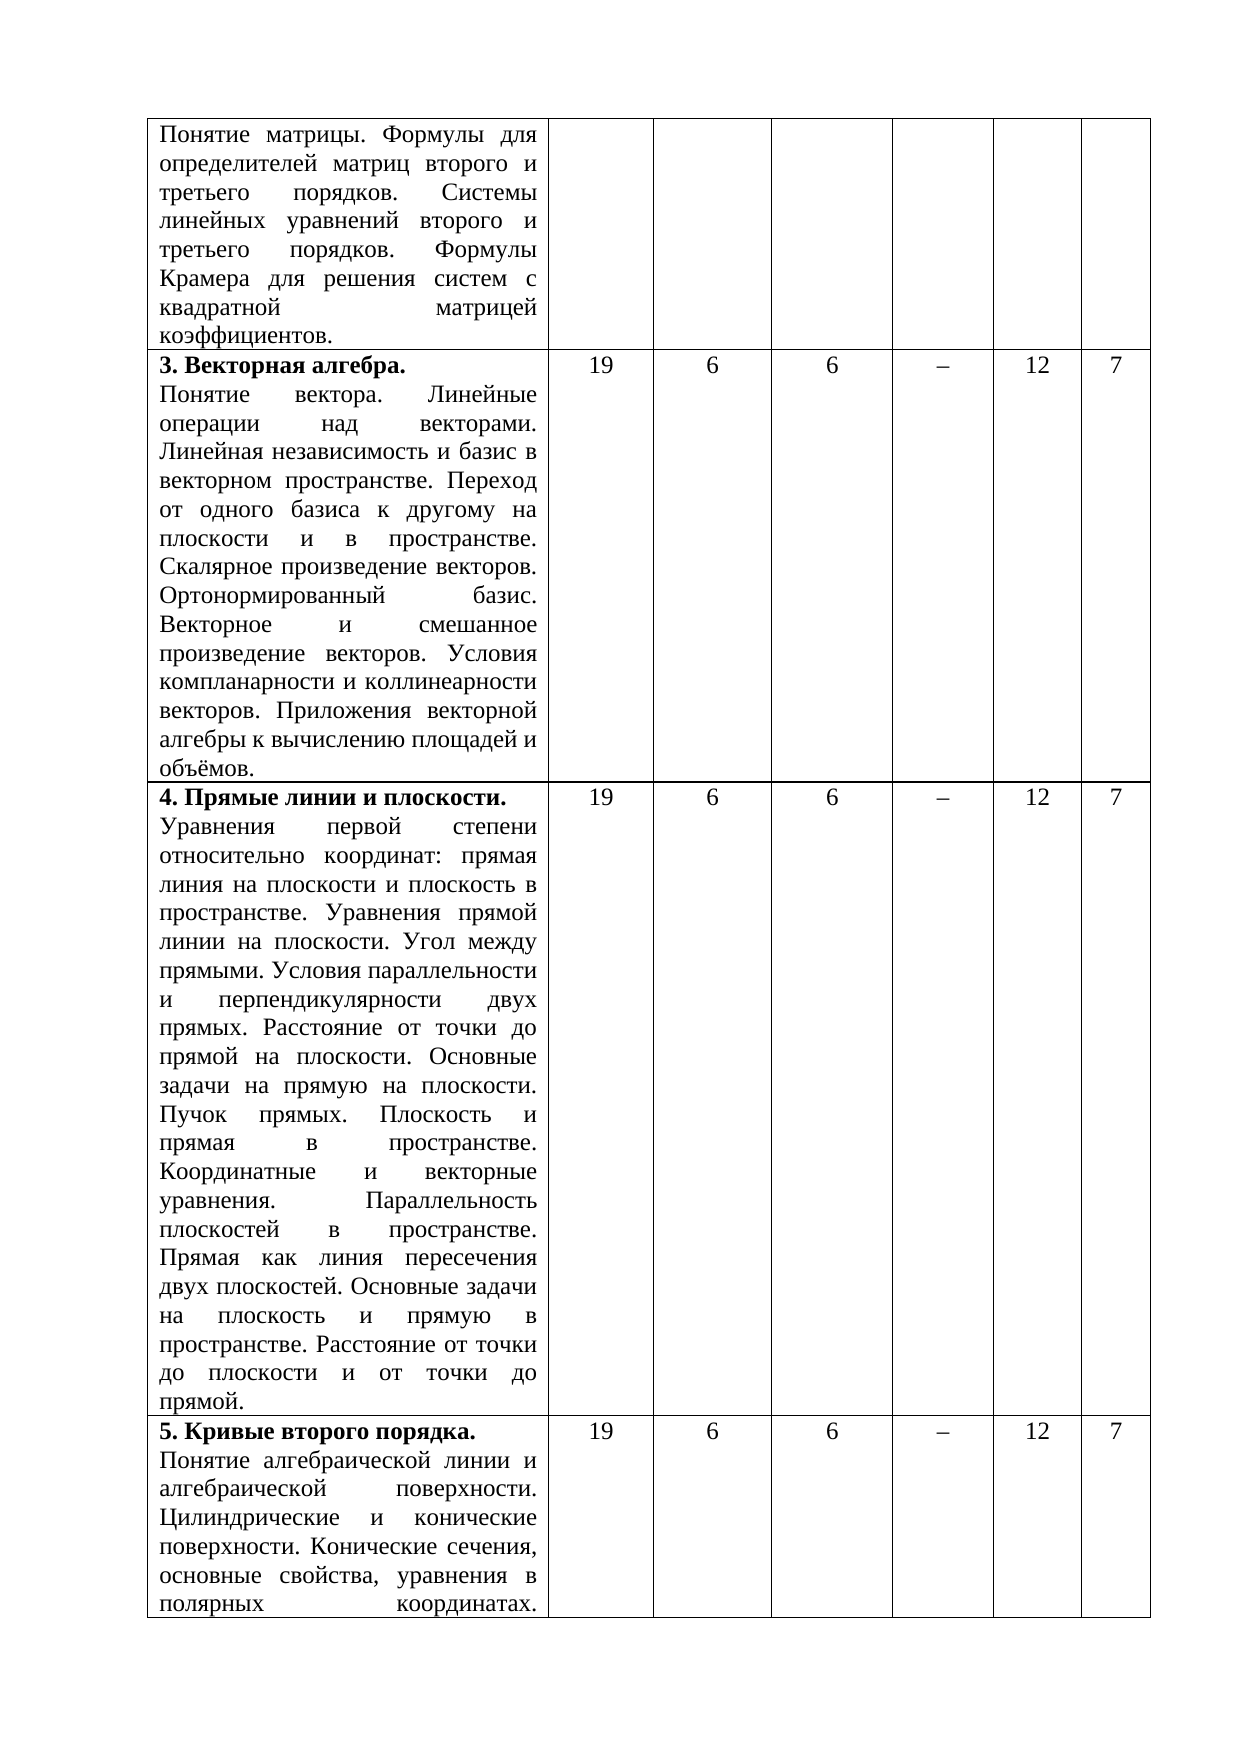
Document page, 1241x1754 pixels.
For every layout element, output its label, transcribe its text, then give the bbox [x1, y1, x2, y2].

table_cell 12 [994, 1416, 1081, 1617]
table_cell 4 [994, 119, 1081, 349]
table_cell – [893, 350, 993, 781]
table_cell 2 [654, 119, 771, 349]
table_cell 19 [549, 350, 653, 781]
table_cell 19 [549, 783, 653, 1415]
table_cell – [893, 1416, 993, 1617]
table_cell 6 [654, 350, 771, 781]
table_cell 6 [772, 350, 892, 781]
table_cell 12 [994, 350, 1081, 781]
table_cell 11 [549, 119, 653, 349]
table_cell 7 [1082, 1416, 1150, 1617]
table_cell 19 [549, 1416, 653, 1617]
table_cell 6 [772, 783, 892, 1415]
table_cell 6 [654, 783, 771, 1415]
table_cell 6 [772, 1416, 892, 1617]
table_cell 7 [1082, 783, 1150, 1415]
table_cell – [893, 119, 993, 349]
table_cell 7 [1082, 119, 1150, 349]
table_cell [148, 119, 548, 349]
table_cell 2 [772, 119, 892, 349]
table_cell 4. Прямые линии и плоскости. Уравнения первой степени относительно координат: прямая линия на плоскости и плоскость в пространстве. Уравнения прямой линии на плоскости. Угол между прямыми. Условия параллельности и перпендикулярности двух прямых. Расстояние от точки до прямой на плоскости. Основные задачи на прямую на плоскости. Пучок прямых. Плоскость и прямая в пространстве. Координатные и векторные уравнения. Параллельность плоскостей в пространстве. Прямая как линия пересечения двух плоскостей. Основные задачи на плоскость и прямую в пространстве. Расстояние от точки до плоскости и от точки до прямой. [148, 783, 548, 1415]
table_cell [148, 1416, 548, 1617]
table_cell 7 [1082, 350, 1150, 781]
table_cell 6 [654, 1416, 771, 1617]
table_cell 12 [994, 783, 1081, 1415]
table_cell 3. Векторная алгебра. Понятие вектора. Линейные операции над векторами. Линейная независимость и базис в векторном пространстве. Переход от одного базиса к другому на плоскости и в пространстве. Скалярное произведение векторов. Ортонормированный базис. Векторное и смешанное произведение векторов. Условия компланарности и коллинеарности векторов. Приложения векторной алгебры к вычислению площадей и объёмов. [148, 350, 548, 781]
table_cell – [893, 783, 993, 1415]
